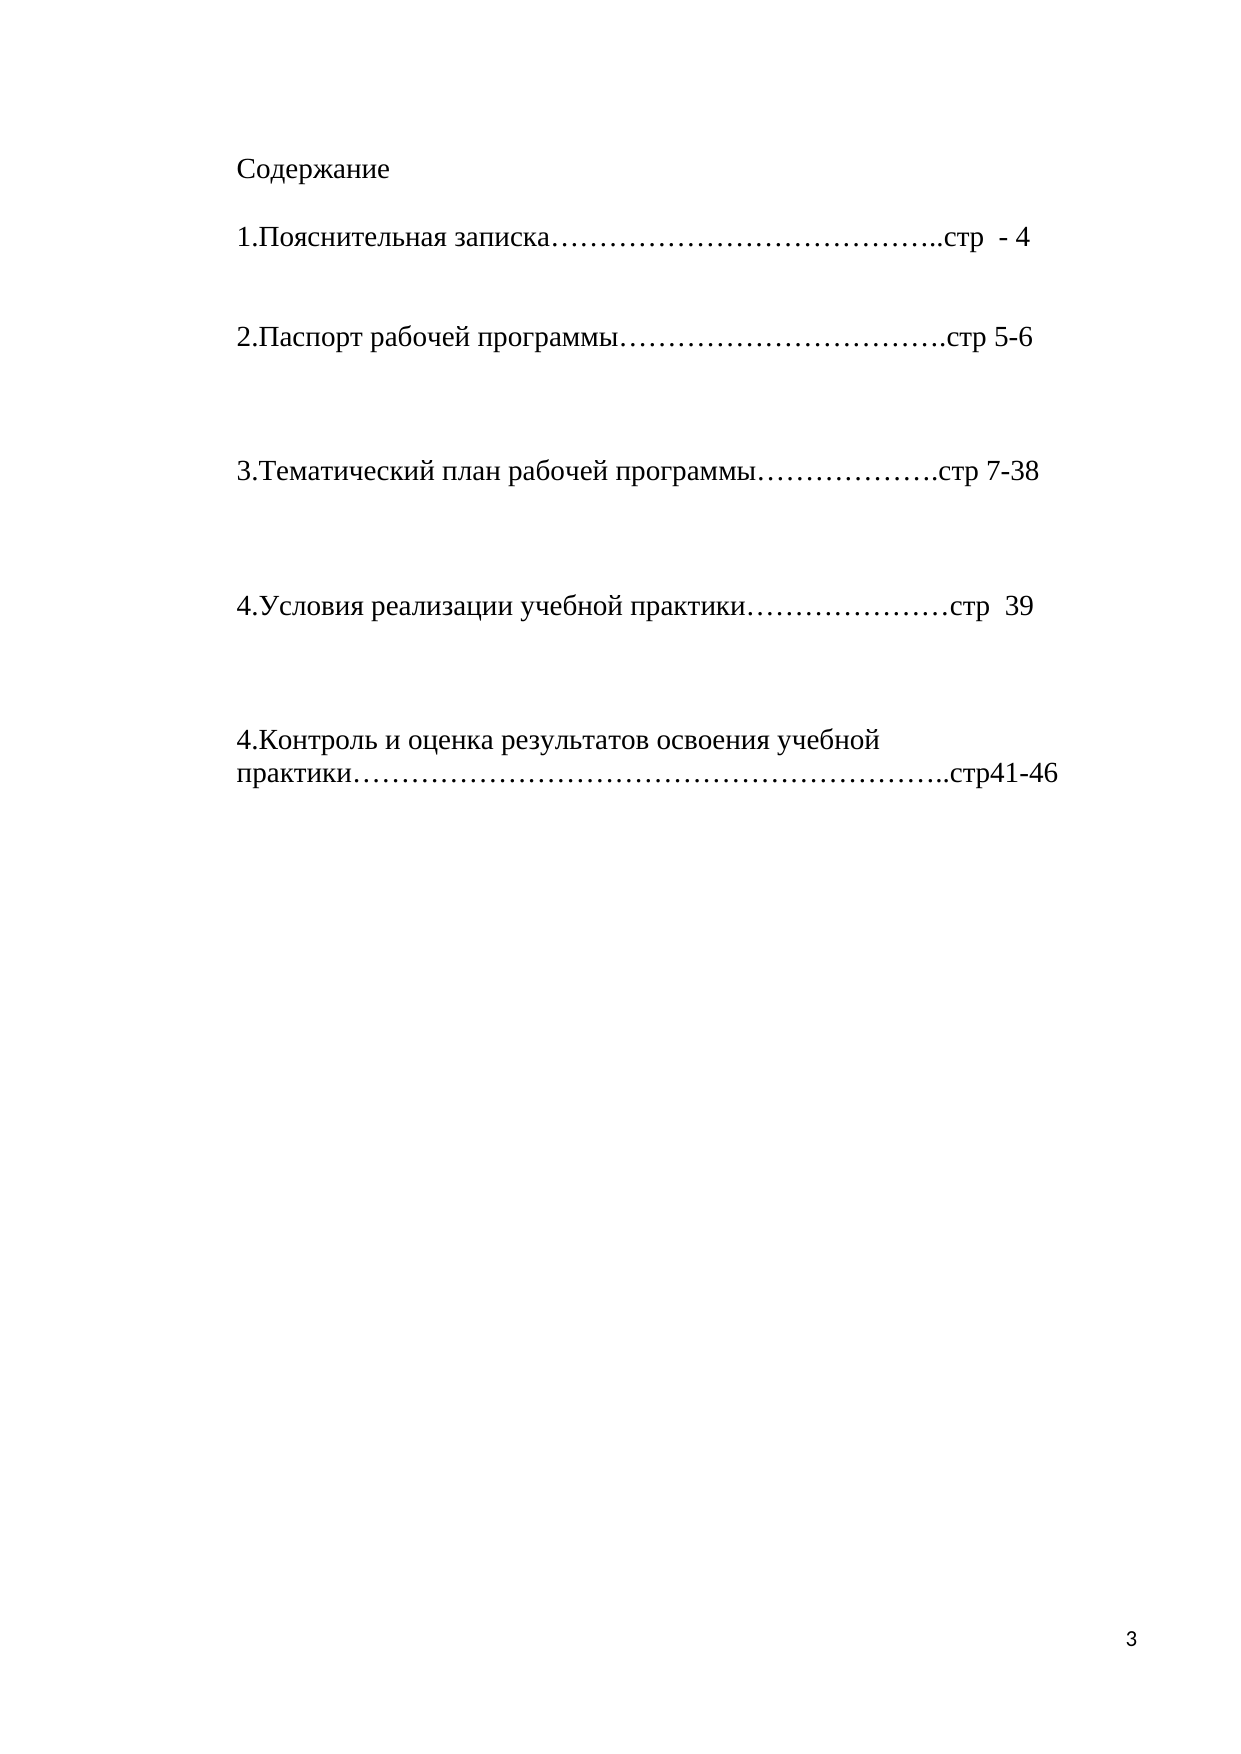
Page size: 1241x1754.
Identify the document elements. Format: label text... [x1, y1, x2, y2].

text 2.Паспорт рабочей программы…………………………….стр 5-6 [177, 319, 1137, 353]
text 3.Тематический план рабочей программы……………….стр 7-38 [177, 453, 1137, 487]
text 4.Контроль и оценка результатов освоения учебной [177, 722, 1137, 755]
text 1.Пояснительная записка…………………………………..стр - 4 [177, 219, 1137, 252]
text Содержание [177, 152, 1137, 185]
text 4.Условия реализации учебной практики…………………стр 39 [177, 588, 1137, 621]
text практики……………………………………………………..стр41-46 [177, 755, 1137, 789]
